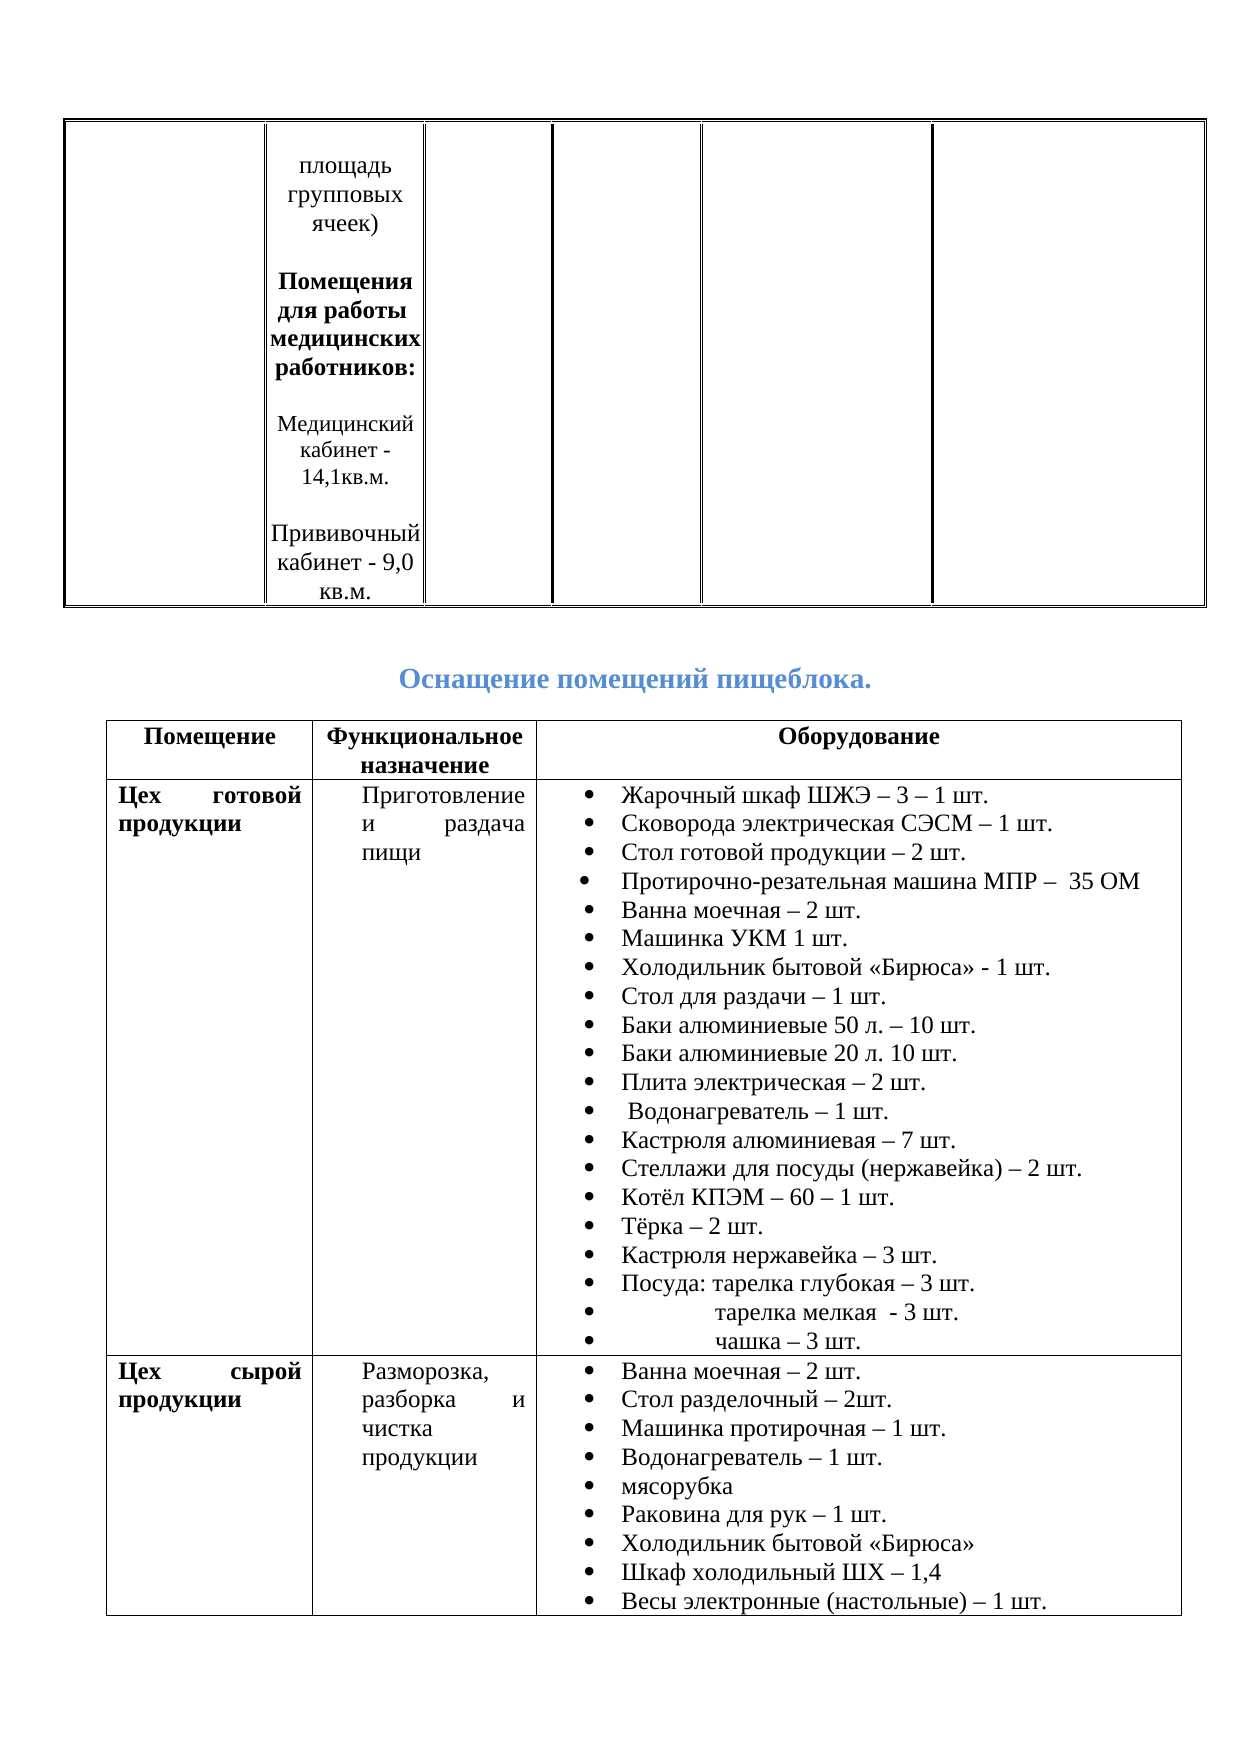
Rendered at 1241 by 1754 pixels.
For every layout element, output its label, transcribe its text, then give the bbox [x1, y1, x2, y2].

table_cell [932, 122, 1204, 604]
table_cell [702, 120, 932, 604]
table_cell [425, 120, 552, 604]
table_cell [537, 1356, 1181, 1614]
table_cell Жарочный шкаф ШЖЭ – 3 – 1 шт. Сковорода электрическая СЭСМ – 1 шт. Стол готовой продукции – 2 шт. Протирочно-резательная машина МПР – 35 ОМ Ванна моечная – 2 шт. Машинка УКМ 1 шт. Холодильник бытовой «Бирюса» - 1 шт. Стол для раздачи – 1 шт. Баки алюминиевые 50 л. – 10 шт. Баки алюминиевые 20 л. 10 шт. Плита электрическая – 2 шт. Водонагреватель – 1 шт. Кастрюля алюминиевая – 7 шт. Стеллажи для посуды (нержавейка) – 2 шт. Котёл КПЭМ – 60 – 1 шт. Тёрка – 2 шт. Кастрюля нержавейка – 3 шт. Посуда: тарелка глубокая – 3 шт. тарелка мелкая - 3 шт. чашка – 3 шт. [537, 780, 1181, 1355]
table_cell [66, 122, 266, 604]
table_header Функциональное назначение [313, 721, 536, 779]
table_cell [313, 1356, 536, 1614]
table_header Оборудование [537, 721, 1181, 779]
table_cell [266, 122, 425, 604]
table_cell Цех сырой продукции [107, 1356, 312, 1614]
table_cell Приготовление и раздача пищи [313, 780, 536, 1355]
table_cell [552, 122, 702, 604]
text Оснащение помещений пищеблока. [118, 661, 1152, 694]
table_header Помещение [107, 721, 312, 779]
table_cell Цех готовой продукции [107, 780, 312, 1355]
